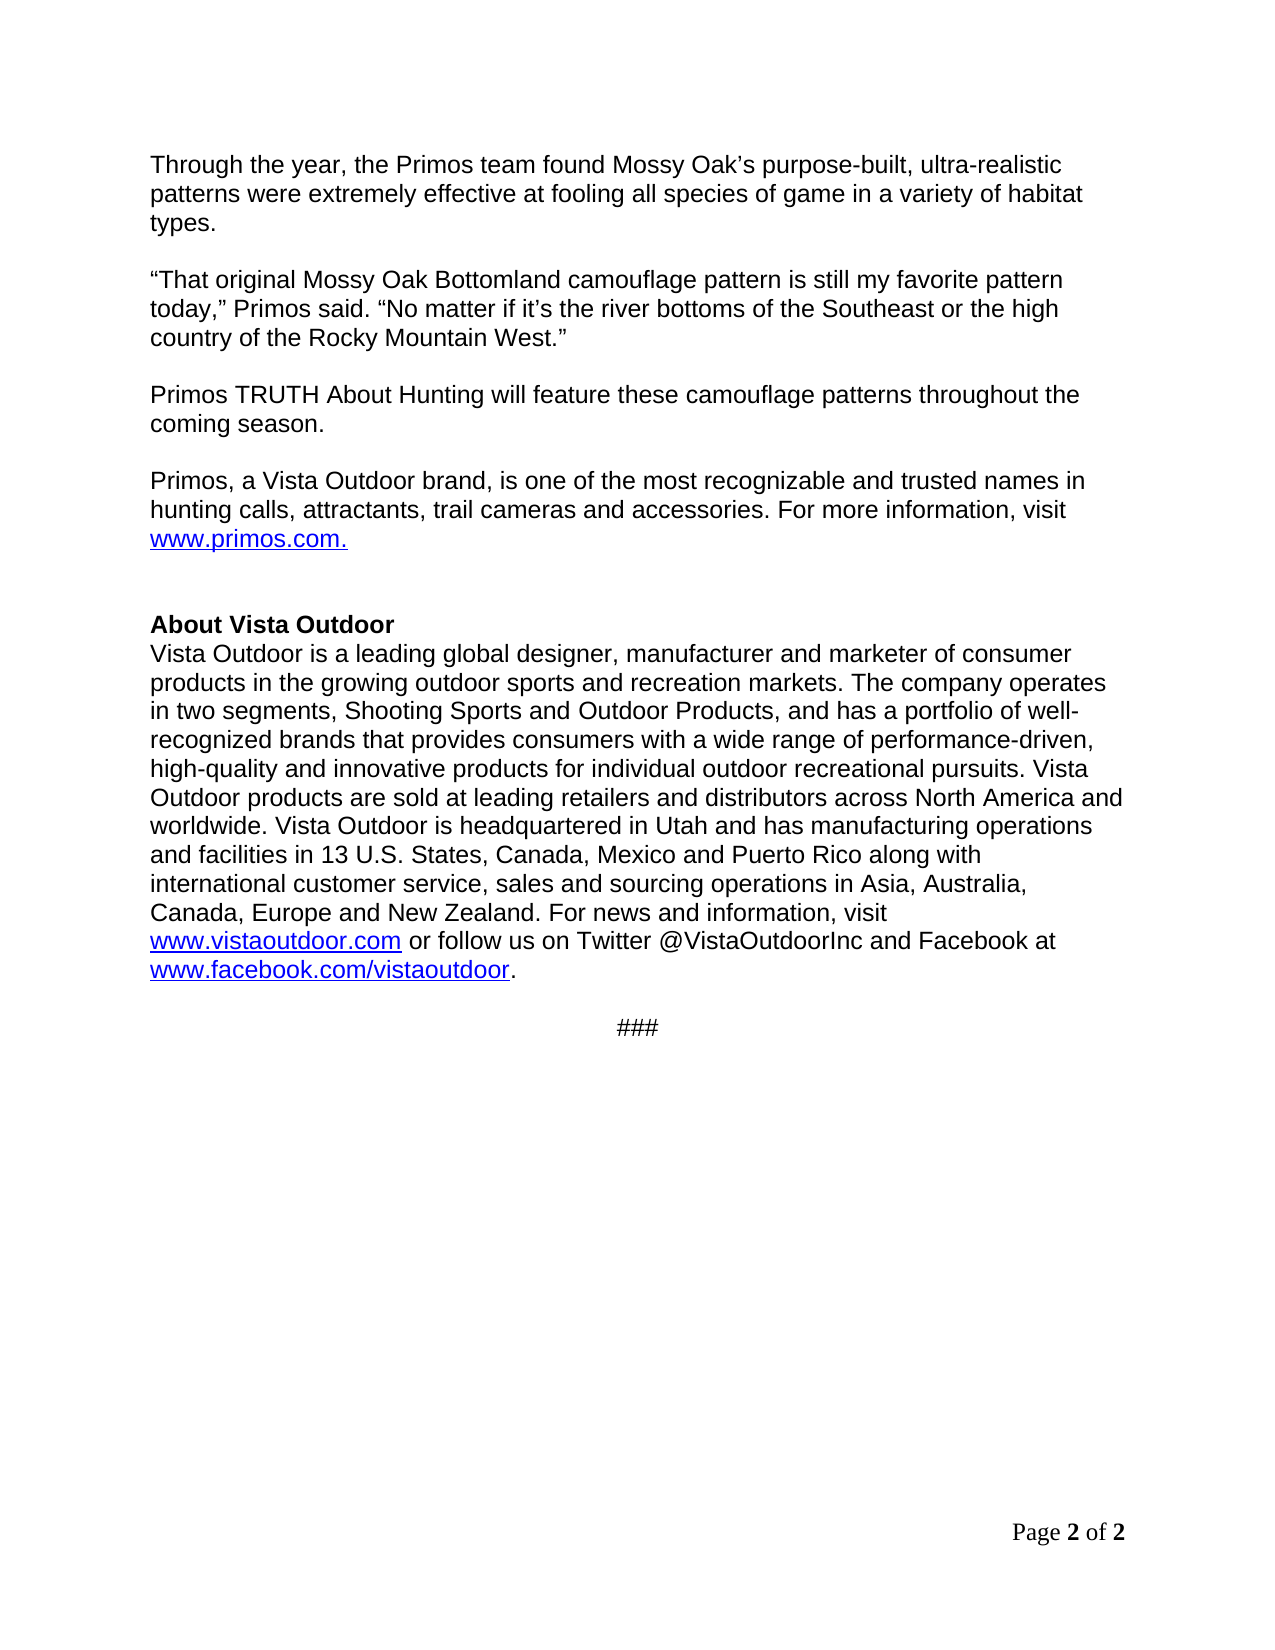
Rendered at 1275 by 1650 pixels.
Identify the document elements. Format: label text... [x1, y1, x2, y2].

text Vista Outdoor is a leading global designer, manufacturer and marketer of consumer products in the growing outdoor sports and recreation markets. The company operates in two segments, Shooting Sports and Outdoor Products, and has a portfolio of well-recognized brands that provides consumers with a wide range of performance-driven, high-quality and innovative products for individual outdoor recreational pursuits. Vista Outdoor products are sold at leading retailers and distributors across North America and worldwide. Vista Outdoor is headquartered in Utah and has manufacturing operations and facilities in 13 U.S. States, Canada, Mexico and Puerto Rico along with international customer service, sales and sourcing operations in Asia, Australia, Canada, Europe and New Zealand. For news and information, visit www.vistaoutdoor.com or follow us on Twitter @VistaOutdoorInc and Facebook at www.facebook.com/vistaoutdoor. [150, 639, 1125, 984]
text Through the year, the Primos team found Mossy Oak’s purpose-built, ultra-realistic patterns were extremely effective at fooling all species of game in a variety of habitat types. [150, 150, 1125, 236]
text Primos, a Vista Outdoor brand, is one of the most recognizable and trusted names in hunting calls, attractants, trail cameras and accessories. For more information, visit www.primos.com. [150, 466, 1125, 552]
text Primos TRUTH About Hunting will feature these camouflage patterns throughout the coming season. [150, 380, 1125, 437]
text ### [150, 1012, 1125, 1041]
text “That original Mossy Oak Bottomland camouflage pattern is still my favorite pattern today,” Primos said. “No matter if it’s the river bottoms of the Southeast or the high country of the Rocky Mountain West.” [150, 265, 1125, 351]
text About Vista Outdoor [150, 610, 1125, 639]
